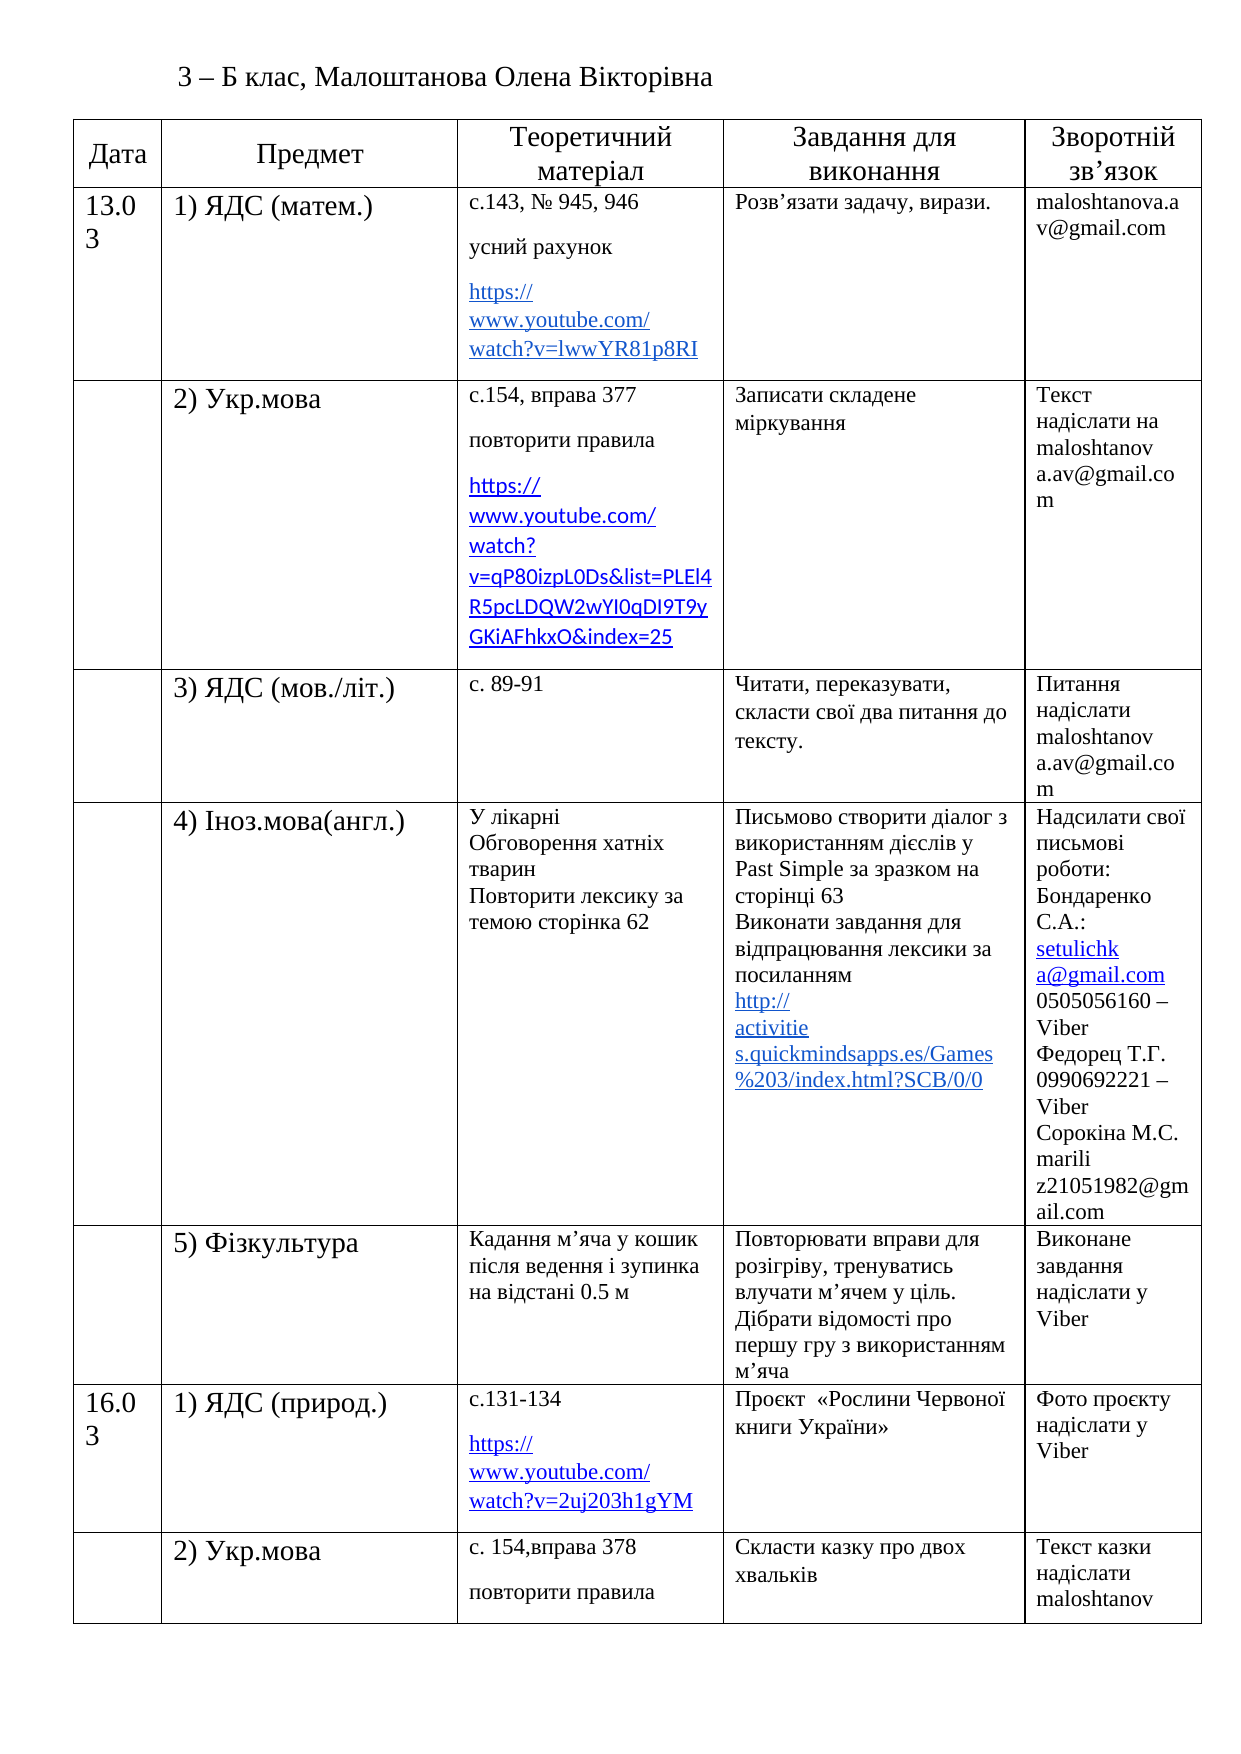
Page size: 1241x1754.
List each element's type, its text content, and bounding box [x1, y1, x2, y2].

table_cell У лікарні Обговорення хатніх тварин Повторити лексику за темою сторінка 62 [458, 803, 723, 1224]
table_cell 5) Фізкультура [162, 1226, 457, 1384]
table_header Теоретичний матеріал [458, 120, 723, 187]
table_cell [1026, 1533, 1201, 1623]
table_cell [724, 1533, 1024, 1623]
table_cell 13.03 [74, 188, 161, 380]
table_cell maloshtanova.av@gmail.com [1026, 188, 1201, 380]
table_cell [74, 670, 161, 802]
table_cell Читати, переказувати, скласти свої два питання до тексту. [724, 670, 1024, 802]
table_cell [74, 381, 161, 669]
table_cell [74, 1533, 161, 1623]
table_cell [74, 803, 161, 1224]
table_cell 4) Іноз.мова(англ.) [162, 803, 457, 1224]
table_cell 1) ЯДС (матем.) [162, 188, 457, 380]
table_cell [458, 1533, 723, 1623]
table_cell 1) ЯДС (природ.) [162, 1385, 457, 1532]
table_cell Надсилати свої письмові роботи: Бондаренко С.А.: setulichka@gmail.com 0505056160 – Viber Федорец Т.Г. 0990692221 – Viber Сорокіна М.С. mariliz21051982@gmail.com [1026, 803, 1201, 1224]
text 3 – Б клас, Малоштанова Олена Вікторівна [177, 59, 1152, 93]
table_cell с.143, № 945, 946 усний рахунок https://www.youtube.com/watch?v=lwwYR81p8RI [458, 188, 723, 380]
table_cell Записати складене міркування [724, 381, 1024, 669]
table_cell Повторювати вправи для розігріву, тренуватись влучати м’ячем у ціль. Дібрати відомості про першу гру з використанням м’яча [724, 1226, 1024, 1384]
table_cell Текст надіслати на maloshtanova.av@gmail.com [1026, 381, 1201, 669]
table_cell 3) ЯДС (мов./літ.) [162, 670, 457, 802]
table_header Завдання для виконання [724, 120, 1024, 187]
table_cell 2) Укр.мова [162, 381, 457, 669]
table_cell Виконане завдання надіслати у Viber [1026, 1226, 1201, 1384]
table_cell [74, 1226, 161, 1384]
table_cell Кадання м’яча у кошик після ведення і зупинка на відстані 0.5 м [458, 1226, 723, 1384]
table_cell 2) Укр.мова [162, 1533, 457, 1623]
table_cell Фото проєкту надіслати у Viber [1026, 1385, 1201, 1532]
table_header Дата [74, 120, 161, 187]
table_cell с. 89-91 [458, 670, 723, 802]
table_header Зворотній зв’язок [1026, 120, 1201, 187]
table_cell Письмово створити діалог з використанням дієслів у Past Simple за зразком на сторінці 63 Виконати завдання для відпрацювання лексики за посиланням http://activities.quickmindsapps.es/Games%203/index.html?SCB/0/0 [724, 803, 1024, 1224]
table_cell Проєкт «Рослини Червоної книги України» [724, 1385, 1024, 1532]
table_cell 16.03 [74, 1385, 161, 1532]
table_cell с.154, вправа 377 повторити правила https://www.youtube.com/watch?v=qP80izpL0Ds&list=PLEl4R5pcLDQW2wYI0qDI9T9yGKiAFhkxO&index=25 [458, 381, 723, 669]
table_header Предмет [162, 120, 457, 187]
table_cell Розвʼязати задачу, вирази. [724, 188, 1024, 380]
table_cell с.131-134 https://www.youtube.com/watch?v=2uj203h1gYM [458, 1385, 723, 1532]
table_cell Питання надіслати maloshtanova.av@gmail.com [1026, 670, 1201, 802]
